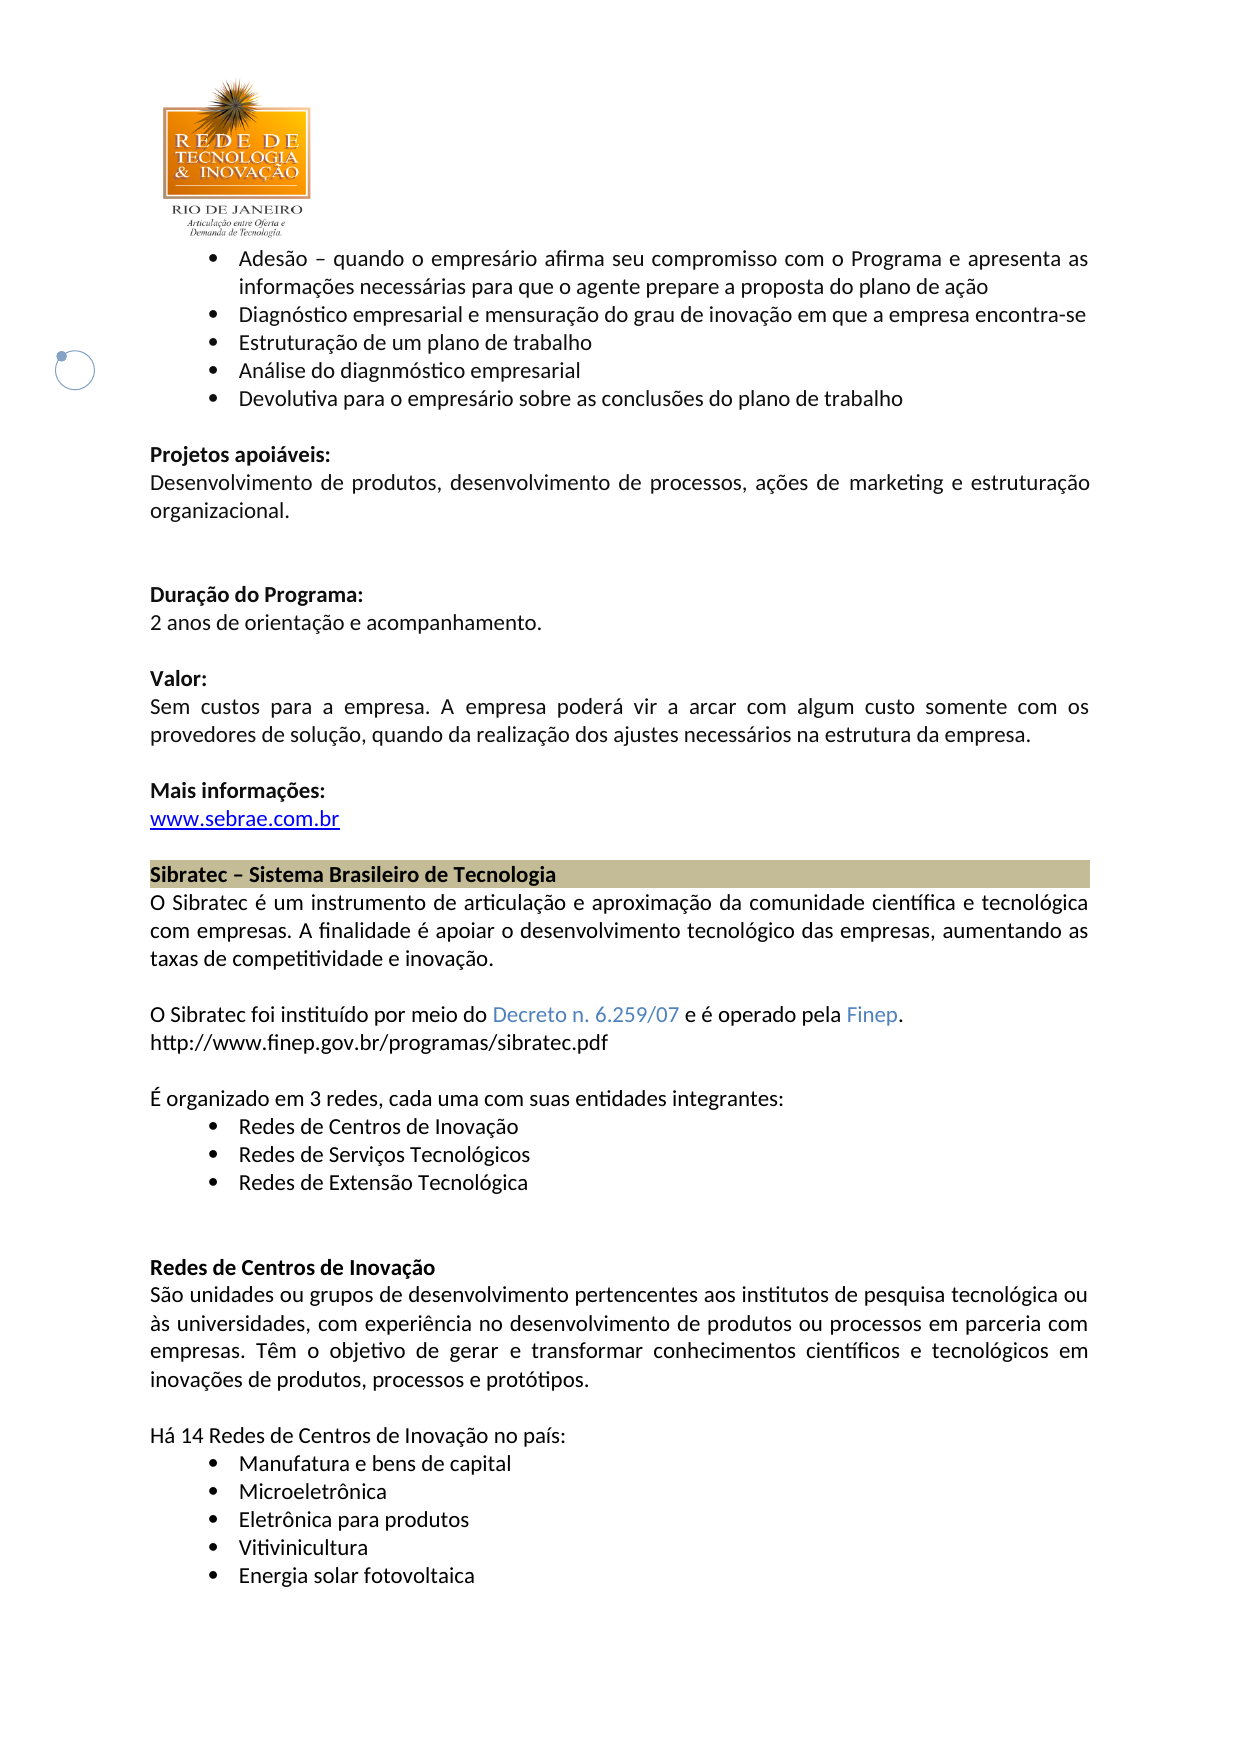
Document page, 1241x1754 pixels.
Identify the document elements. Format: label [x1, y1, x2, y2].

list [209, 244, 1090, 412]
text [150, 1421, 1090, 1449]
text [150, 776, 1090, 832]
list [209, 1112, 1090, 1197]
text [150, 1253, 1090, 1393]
picture [150, 73, 323, 244]
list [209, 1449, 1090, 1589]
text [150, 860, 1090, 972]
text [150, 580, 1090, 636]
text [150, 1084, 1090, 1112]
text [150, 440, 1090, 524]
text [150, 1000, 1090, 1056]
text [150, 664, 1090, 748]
